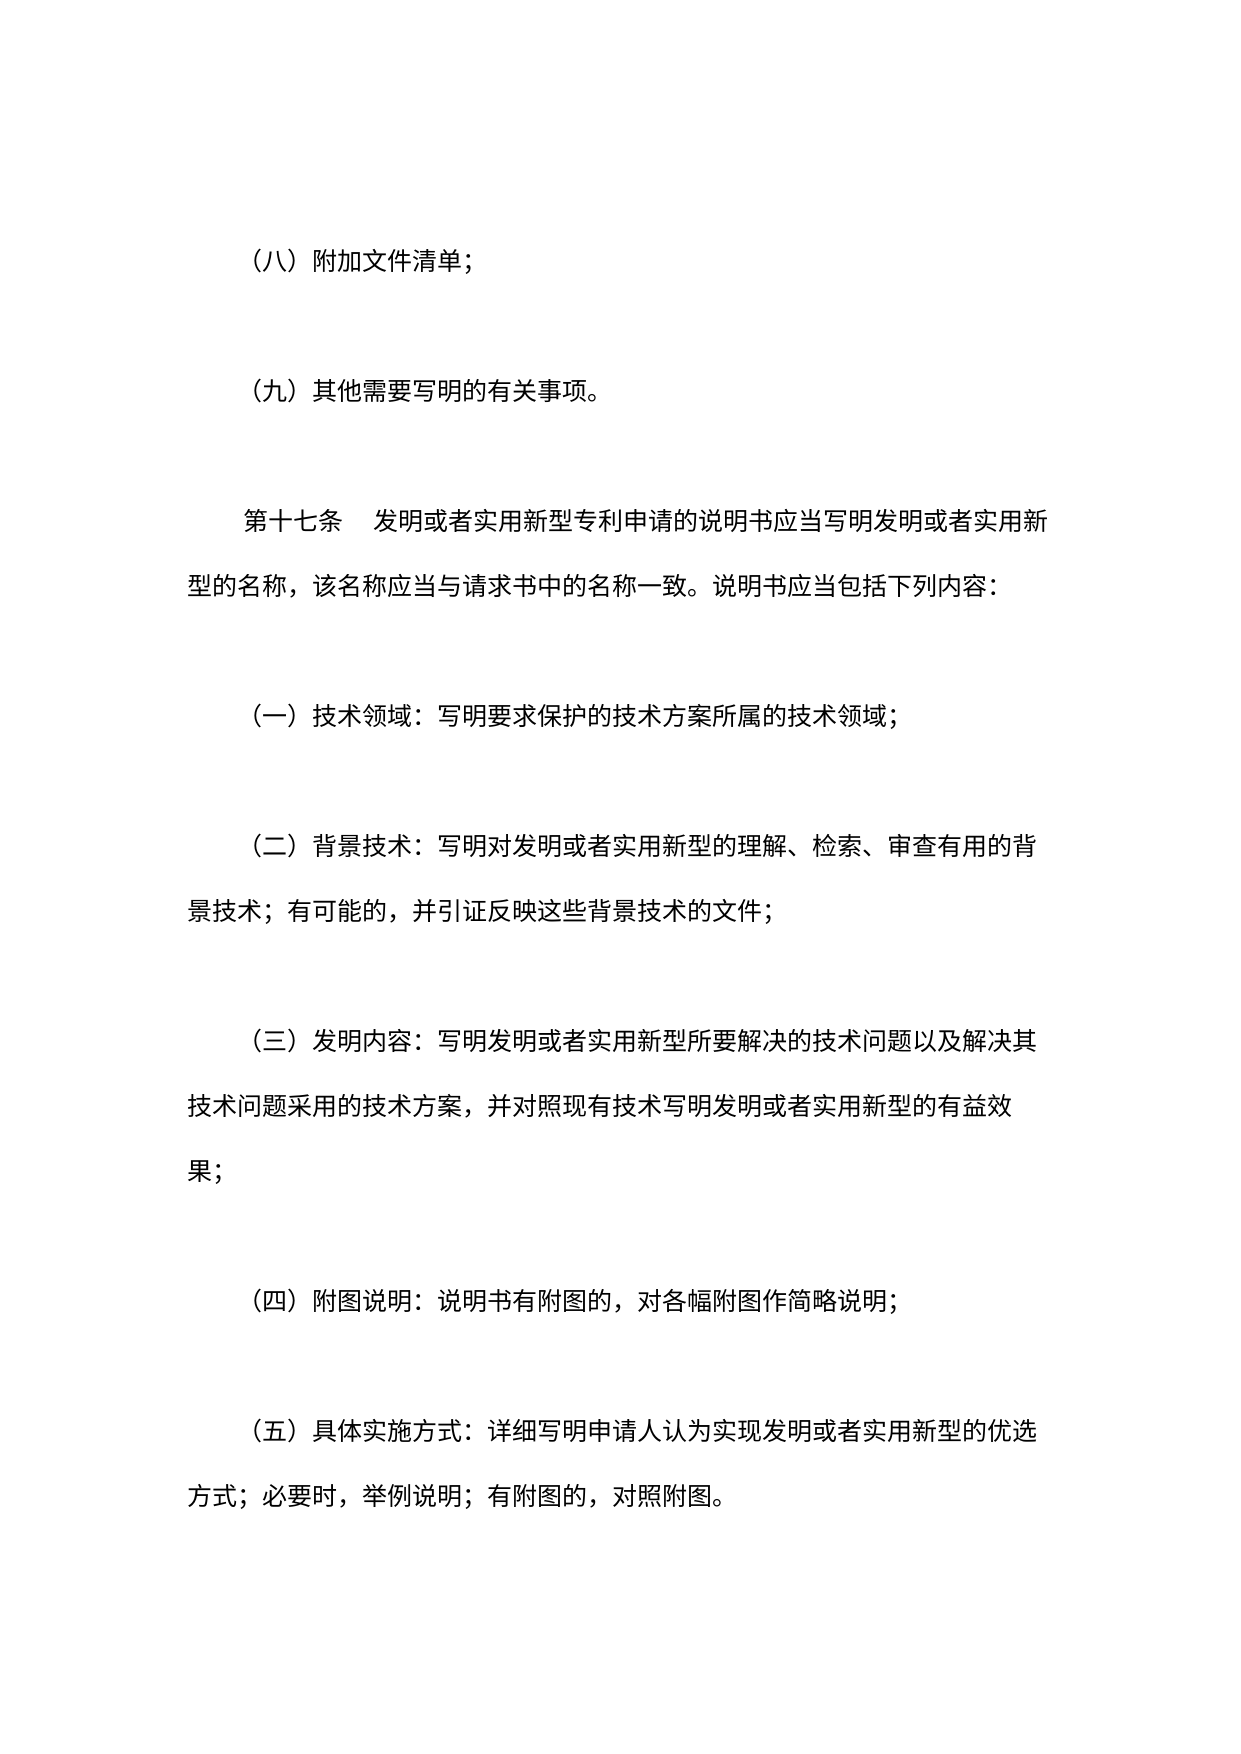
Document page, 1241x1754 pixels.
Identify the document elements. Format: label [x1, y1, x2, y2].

table_header [188, 162, 1053, 1527]
